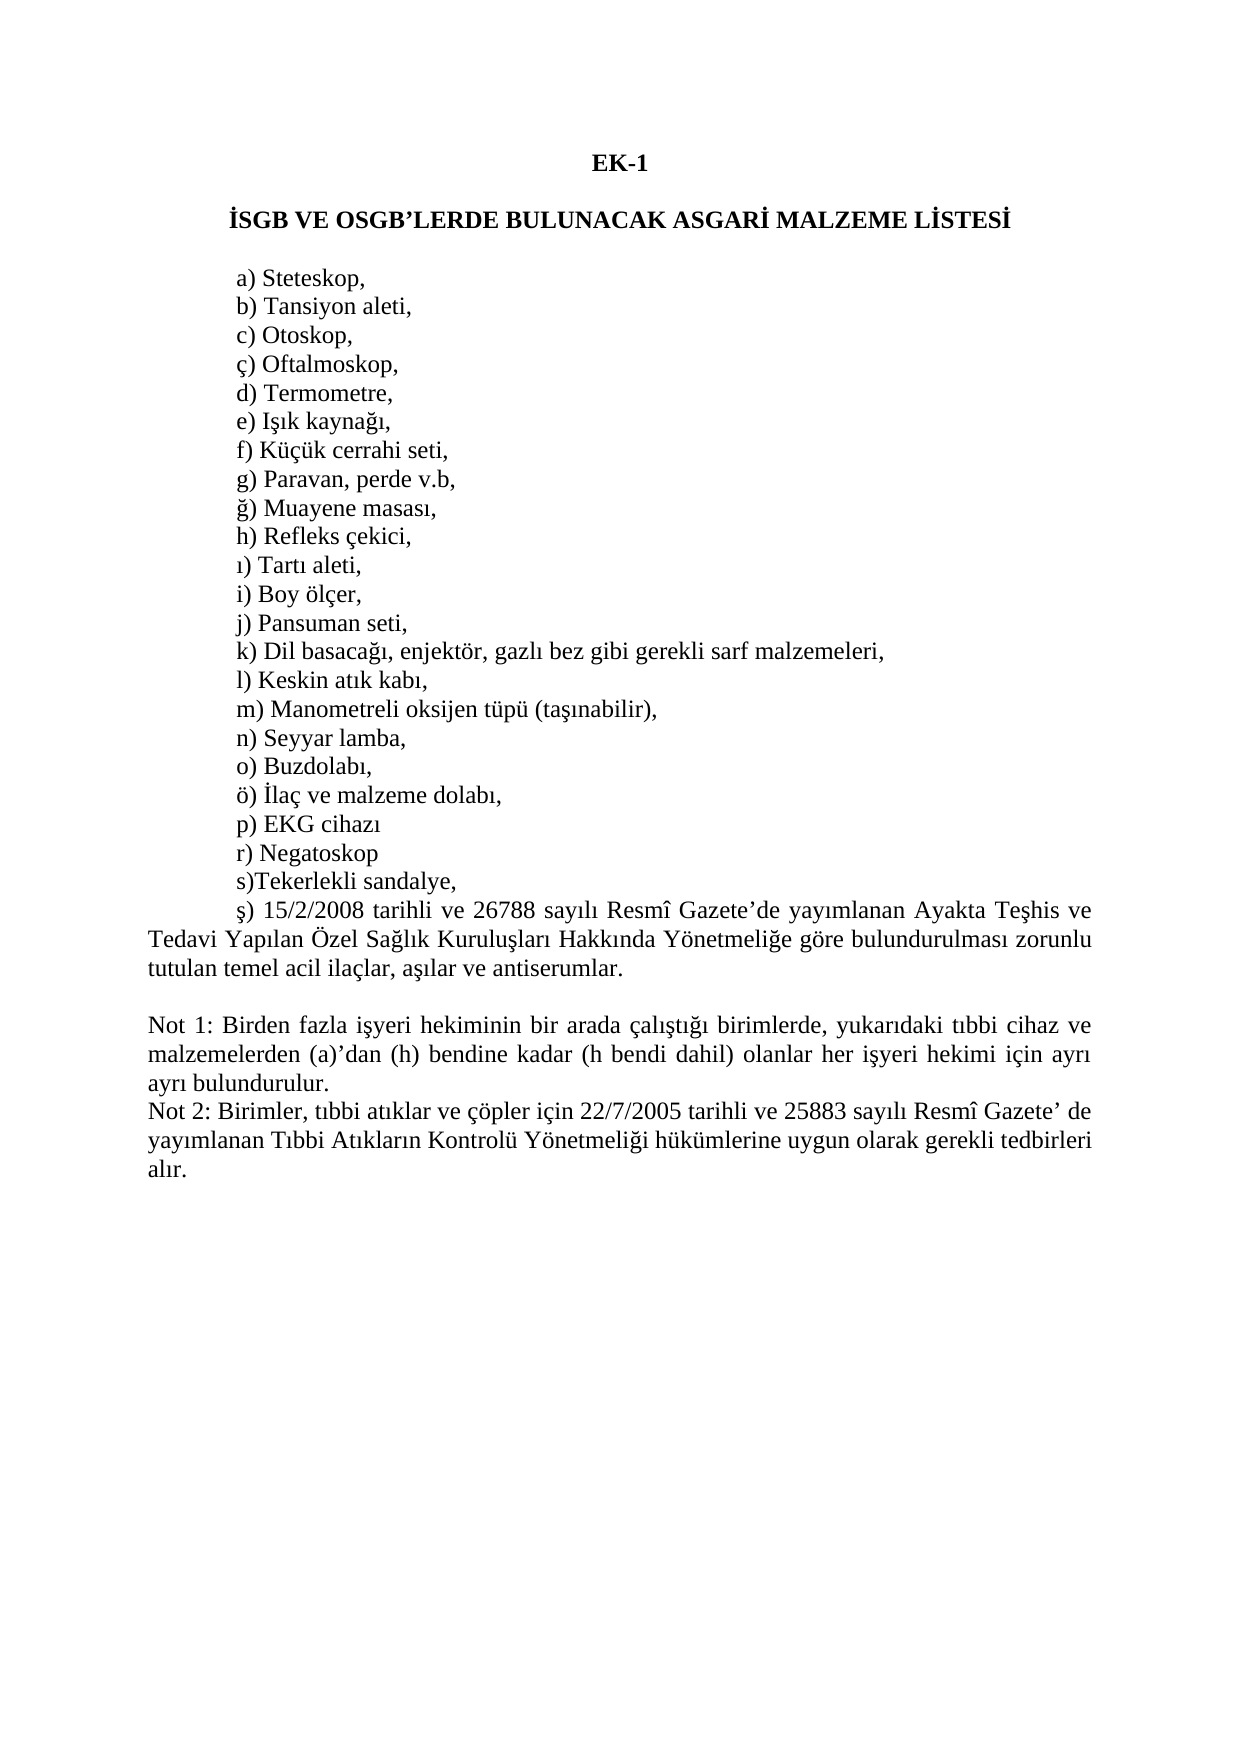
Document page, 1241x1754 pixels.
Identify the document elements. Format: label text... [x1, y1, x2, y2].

text g) Paravan, perde v.b, [148, 464, 1093, 493]
text h) Refleks çekici, [148, 521, 1093, 550]
text j) Pansuman seti, [148, 608, 1093, 636]
text k) Dil basacağı, enjektör, gazlı bez gibi gerekli sarf malzemeleri, [148, 636, 1093, 665]
text ğ) Muayene masası, [148, 493, 1093, 521]
text c) Otoskop, [148, 320, 1093, 349]
text r) Negatoskop [148, 838, 1093, 866]
text n) Seyyar lamba, [148, 723, 1093, 751]
text ı) Tartı aleti, [148, 550, 1093, 579]
text Not 2: Birimler, tıbbi atıklar ve çöpler için 22/7/2005 tarihli ve 25883 sayılı Resmî Gazete’ de yayımlanan Tıbbi Atıkların Kontrolü Yönetmeliği hükümlerine uygun olarak gerekli tedbirleri alır. [148, 1096, 1093, 1183]
text e) Işık kaynağı, [148, 406, 1093, 435]
text ş) 15/2/2008 tarihli ve 26788 sayılı Resmî Gazete’de yayımlanan Ayakta Teşhis ve Tedavi Yapılan Özel Sağlık Kuruluşları Hakkında Yönetmeliğe göre bulundurulması zorunlu tutulan temel acil ilaçlar, aşılar ve antiserumlar. [148, 895, 1093, 981]
text ö) İlaç ve malzeme dolabı, [148, 780, 1093, 809]
text p) EKG cihazı [148, 809, 1093, 838]
text EK-1 [148, 148, 1093, 176]
text d) Termometre, [148, 378, 1093, 406]
text s)Tekerlekli sandalye, [148, 866, 1093, 895]
text f) Küçük cerrahi seti, [148, 435, 1093, 464]
text l) Keskin atık kabı, [148, 665, 1093, 694]
text o) Buzdolabı, [148, 751, 1093, 780]
text Not 1: Birden fazla işyeri hekiminin bir arada çalıştığı birimlerde, yukarıdaki tıbbi cihaz ve malzemelerden (a)’dan (h) bendine kadar (h bendi dahil) olanlar her işyeri hekimi için ayrı ayrı bulundurulur. [148, 1010, 1093, 1096]
text b) Tansiyon aleti, [148, 291, 1093, 320]
text i) Boy ölçer, [148, 579, 1093, 608]
text m) Manometreli oksijen tüpü (taşınabilir), [148, 694, 1093, 723]
text İSGB VE OSGB’LERDE BULUNACAK ASGARİ MALZEME LİSTESİ [148, 205, 1093, 234]
text a) Steteskop, [148, 263, 1093, 291]
text ç) Oftalmoskop, [148, 349, 1093, 378]
